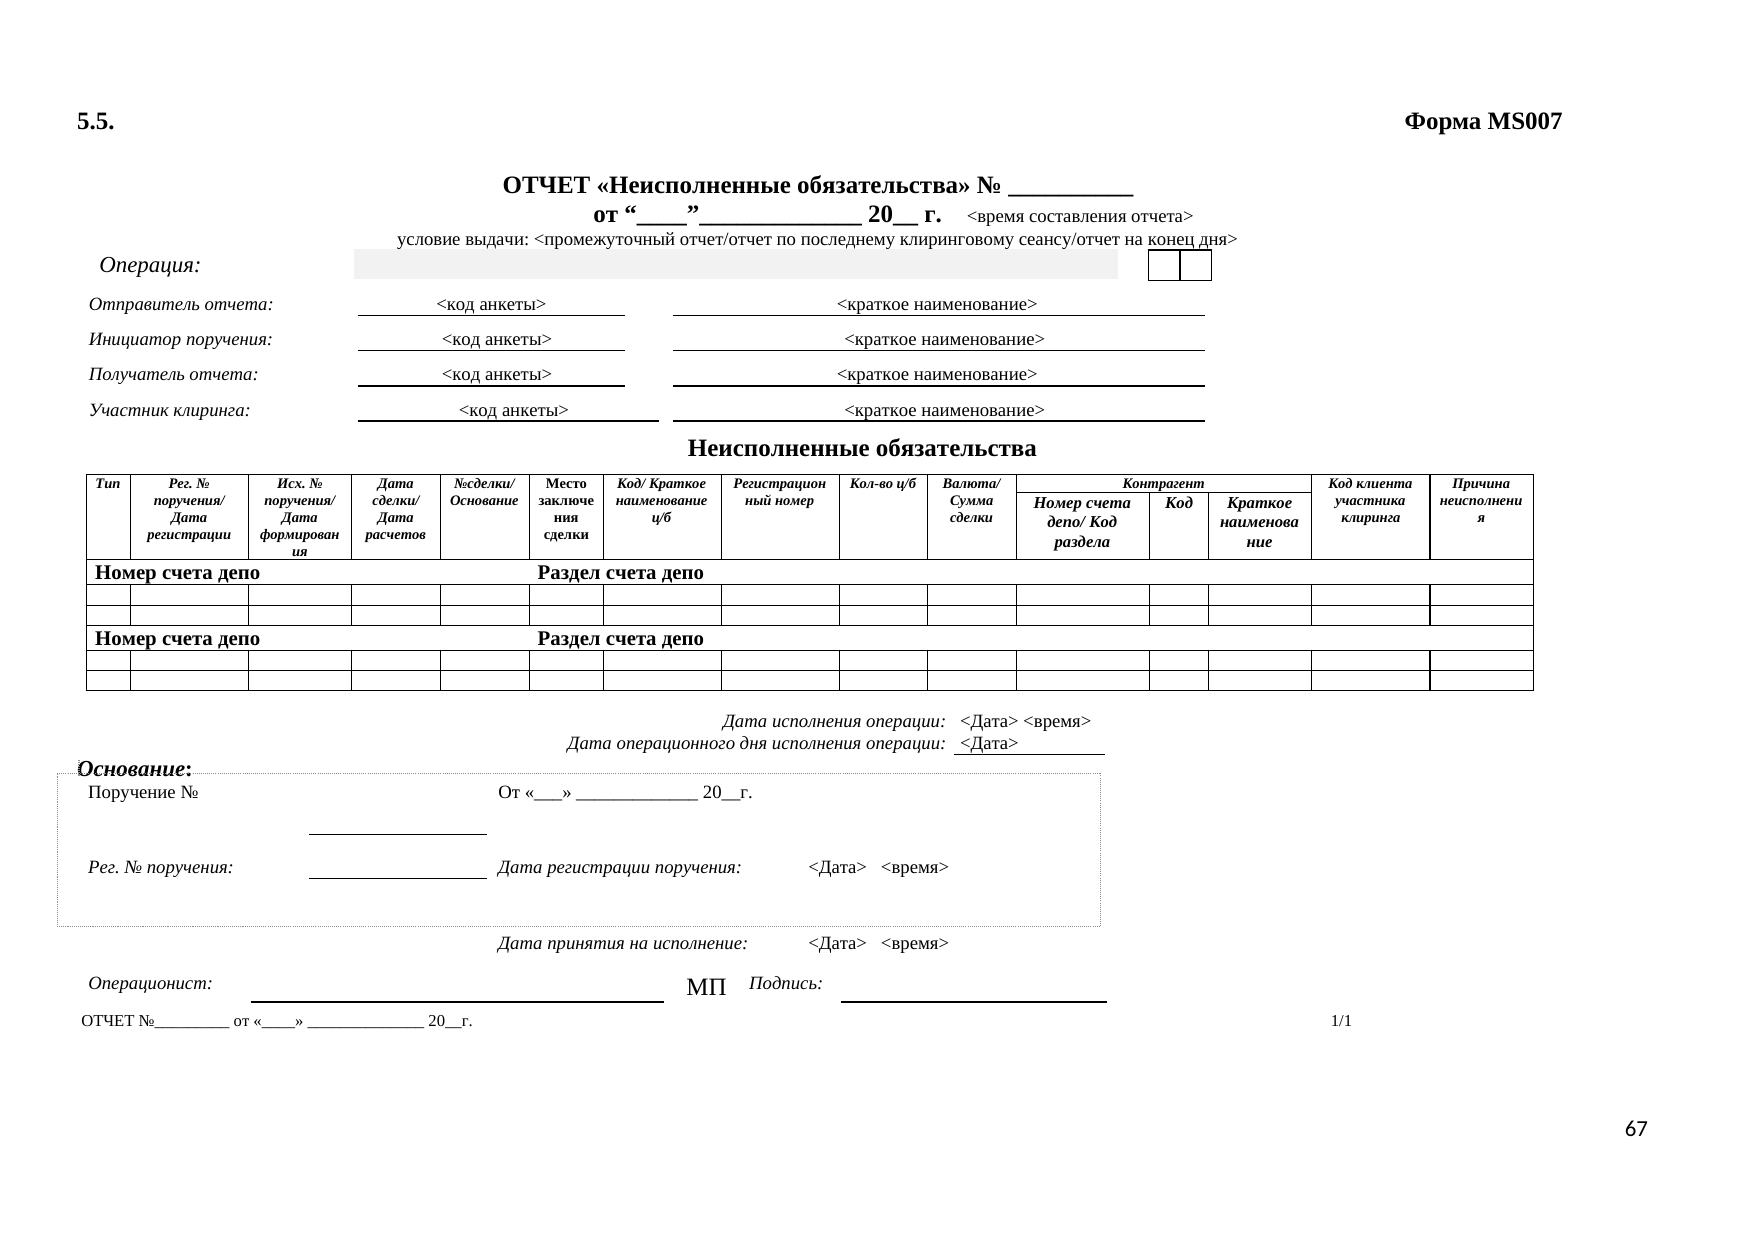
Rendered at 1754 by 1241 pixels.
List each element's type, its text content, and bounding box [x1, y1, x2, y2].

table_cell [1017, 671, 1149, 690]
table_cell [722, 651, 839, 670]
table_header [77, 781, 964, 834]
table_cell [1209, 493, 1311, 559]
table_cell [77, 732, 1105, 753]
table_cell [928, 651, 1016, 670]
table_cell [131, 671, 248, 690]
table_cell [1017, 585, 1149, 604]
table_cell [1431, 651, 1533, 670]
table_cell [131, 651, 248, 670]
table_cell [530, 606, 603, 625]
text ОТЧЕТ №_________ от «____» ______________ 20__г. 1/1 [77, 1011, 1648, 1030]
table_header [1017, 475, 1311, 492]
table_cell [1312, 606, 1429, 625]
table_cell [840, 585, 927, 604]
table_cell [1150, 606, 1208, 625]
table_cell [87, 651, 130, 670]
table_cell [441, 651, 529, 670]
text от “____”_____________ 20__ г. <время составления отчета> [519, 199, 1559, 228]
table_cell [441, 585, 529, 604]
text ОТЧЕТ «Неисполненные обязательства» № __________ [77, 170, 1559, 199]
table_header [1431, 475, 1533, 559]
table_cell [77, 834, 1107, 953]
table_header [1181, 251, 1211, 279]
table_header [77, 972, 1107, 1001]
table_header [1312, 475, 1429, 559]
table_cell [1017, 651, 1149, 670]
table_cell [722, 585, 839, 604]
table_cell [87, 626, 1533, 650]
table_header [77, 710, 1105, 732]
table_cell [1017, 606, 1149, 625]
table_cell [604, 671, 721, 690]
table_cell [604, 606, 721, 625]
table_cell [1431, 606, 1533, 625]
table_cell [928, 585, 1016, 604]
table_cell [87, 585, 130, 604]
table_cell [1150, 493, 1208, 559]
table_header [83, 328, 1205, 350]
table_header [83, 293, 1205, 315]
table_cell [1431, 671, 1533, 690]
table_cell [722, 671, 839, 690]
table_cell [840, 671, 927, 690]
text Основание: [77, 754, 1648, 781]
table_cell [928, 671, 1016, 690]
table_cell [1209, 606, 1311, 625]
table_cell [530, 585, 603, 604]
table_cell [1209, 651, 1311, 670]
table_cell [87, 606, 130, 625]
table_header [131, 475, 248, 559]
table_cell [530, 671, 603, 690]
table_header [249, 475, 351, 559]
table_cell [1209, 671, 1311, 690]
subtitle Форма MS007 [77, 106, 1648, 135]
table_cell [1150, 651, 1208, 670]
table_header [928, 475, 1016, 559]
text условие выдачи: <промежуточный отчет/отчет по последнему клиринговому сеансу/отчет на конец дня> [77, 228, 1559, 249]
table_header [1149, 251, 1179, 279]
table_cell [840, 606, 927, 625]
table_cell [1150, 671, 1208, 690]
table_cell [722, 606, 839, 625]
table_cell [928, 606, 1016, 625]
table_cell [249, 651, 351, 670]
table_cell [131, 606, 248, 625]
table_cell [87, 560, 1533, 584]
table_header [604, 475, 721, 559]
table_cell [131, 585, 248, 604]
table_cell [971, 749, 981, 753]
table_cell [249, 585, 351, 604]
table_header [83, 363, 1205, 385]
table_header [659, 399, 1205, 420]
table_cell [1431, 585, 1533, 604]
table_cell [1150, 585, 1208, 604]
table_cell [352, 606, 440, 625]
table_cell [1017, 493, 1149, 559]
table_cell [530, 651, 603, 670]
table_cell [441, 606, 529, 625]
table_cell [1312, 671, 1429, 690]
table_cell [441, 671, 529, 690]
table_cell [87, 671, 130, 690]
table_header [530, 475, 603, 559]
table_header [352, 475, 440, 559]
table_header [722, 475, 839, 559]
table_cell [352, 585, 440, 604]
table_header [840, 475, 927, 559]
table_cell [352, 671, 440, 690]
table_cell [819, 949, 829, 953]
text Неисполненные обязательства [77, 433, 1648, 462]
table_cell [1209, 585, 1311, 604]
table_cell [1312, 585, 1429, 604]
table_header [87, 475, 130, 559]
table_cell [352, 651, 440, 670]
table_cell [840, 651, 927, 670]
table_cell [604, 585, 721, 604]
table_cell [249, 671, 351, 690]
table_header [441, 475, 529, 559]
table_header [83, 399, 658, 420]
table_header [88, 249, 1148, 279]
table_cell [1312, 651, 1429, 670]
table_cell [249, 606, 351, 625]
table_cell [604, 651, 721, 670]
